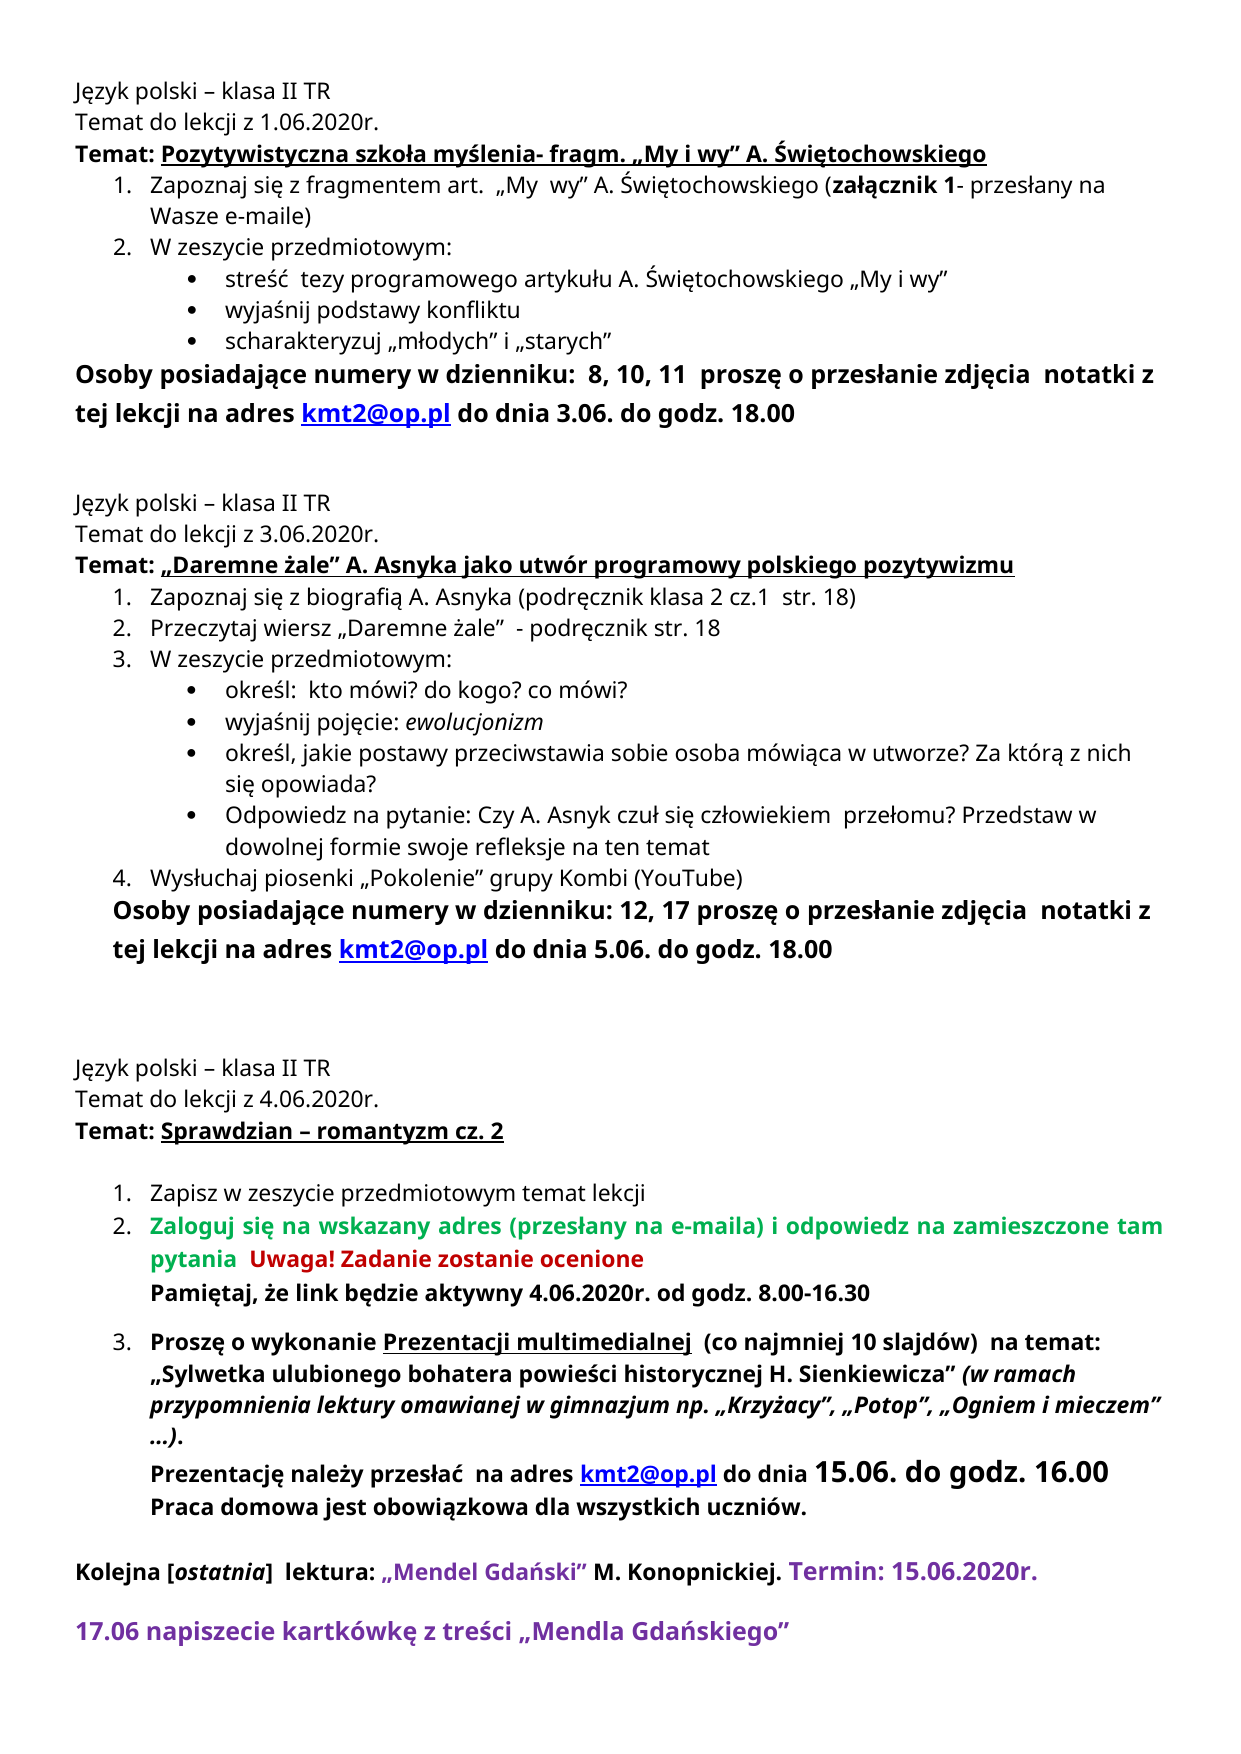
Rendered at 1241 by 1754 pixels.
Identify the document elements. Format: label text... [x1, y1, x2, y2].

list Przeczytaj wiersz „Daremne żale” - podręcznik str. 18 [112, 612, 1165, 643]
text Język polski – klasa II TR [75, 75, 1165, 106]
list Zapoznaj się z fragmentem art. „My wy” A. Świętochowskiego (załącznik 1- przesłany na Wasze e-maile) [113, 169, 1165, 231]
text Osoby posiadające numery w dzienniku: 12, 17 proszę o przesłanie zdjęcia notatki z tej lekcji na adres kmt2@op.pl do dnia 5.06. do godz. 18.00 [112, 893, 1165, 966]
text Temat do lekcji z 4.06.2020r. [75, 1083, 1165, 1114]
list określ: kto mówi? do kogo? co mówi? [187, 674, 1165, 705]
list W zeszycie przedmiotowym: [112, 643, 1165, 674]
list Odpowiedz na pytanie: Czy A. Asnyk czuł się człowiekiem przełomu? Przedstaw w dowolnej formie swoje refleksje na ten temat [187, 799, 1165, 862]
text Pamiętaj, że link będzie aktywny 4.06.2020r. od godz. 8.00-16.30 [150, 1276, 1165, 1308]
list Prezentację należy przesłać na adres kmt2@op.pl do dnia 15.06. do godz. 16.00 [150, 1451, 1165, 1491]
list streść tezy programowego artykułu A. Świętochowskiego „My i wy” [188, 262, 1165, 294]
text 17.06 napiszecie kartkówkę z treści „Mendla Gdańskiego” [75, 1613, 1165, 1647]
list Proszę o wykonanie Prezentacji multimedialnej (co najmniej 10 slajdów) na temat: „Sylwetka ulubionego bohatera powieści historycznej H. Sienkiewicza” (w ramach przypomnienia lektury omawianej w gimnazjum np. „Krzyżacy”, „Potop”, „Ogniem i mieczem” …). [112, 1326, 1165, 1451]
text Temat: Pozytywistyczna szkoła myślenia- fragm. „My i wy” A. Świętochowskiego [75, 137, 1165, 169]
list Wysłuchaj piosenki „Pokolenie” grupy Kombi (YouTube) [112, 862, 1165, 893]
list Zapisz w zeszycie przedmiotowym temat lekcji [112, 1177, 1165, 1208]
text Temat do lekcji z 1.06.2020r. [75, 106, 1165, 137]
text Temat: „Daremne żale” A. Asnyka jako utwór programowy polskiego pozytywizmu [75, 549, 1165, 580]
text Kolejna [ostatnia] lektura: „Mendel Gdański” M. Konopnickiej. Termin: 15.06.2020r. [75, 1553, 1165, 1587]
list określ, jakie postawy przeciwstawia sobie osoba mówiąca w utworze? Za którą z nich się opowiada? [187, 737, 1165, 799]
text Temat: Sprawdzian – romantyzm cz. 2 [75, 1114, 1165, 1146]
list wyjaśnij pojęcie: ewolucjonizm [187, 705, 1165, 737]
text Osoby posiadające numery w dzienniku: 8, 10, 11 proszę o przesłanie zdjęcia notatki z tej lekcji na adres kmt2@op.pl do dnia 3.06. do godz. 18.00 [75, 356, 1165, 429]
list W zeszycie przedmiotowym: [113, 231, 1165, 262]
list wyjaśnij podstawy konfliktu [188, 294, 1165, 325]
list scharakteryzuj „młodych” i „starych” [188, 325, 1165, 356]
list Praca domowa jest obowiązkowa dla wszystkich uczniów. [150, 1491, 1165, 1522]
list Zaloguj się na wskazany adres (przesłany na e-maila) i odpowiedz na zamieszczone tam pytania Uwaga! Zadanie zostanie ocenione [112, 1210, 1165, 1274]
list Zapoznaj się z biografią A. Asnyka (podręcznik klasa 2 cz.1 str. 18) [112, 580, 1165, 612]
text Temat do lekcji z 3.06.2020r. [75, 518, 1165, 549]
text Język polski – klasa II TR [75, 1052, 1165, 1083]
text Język polski – klasa II TR [75, 487, 1165, 518]
